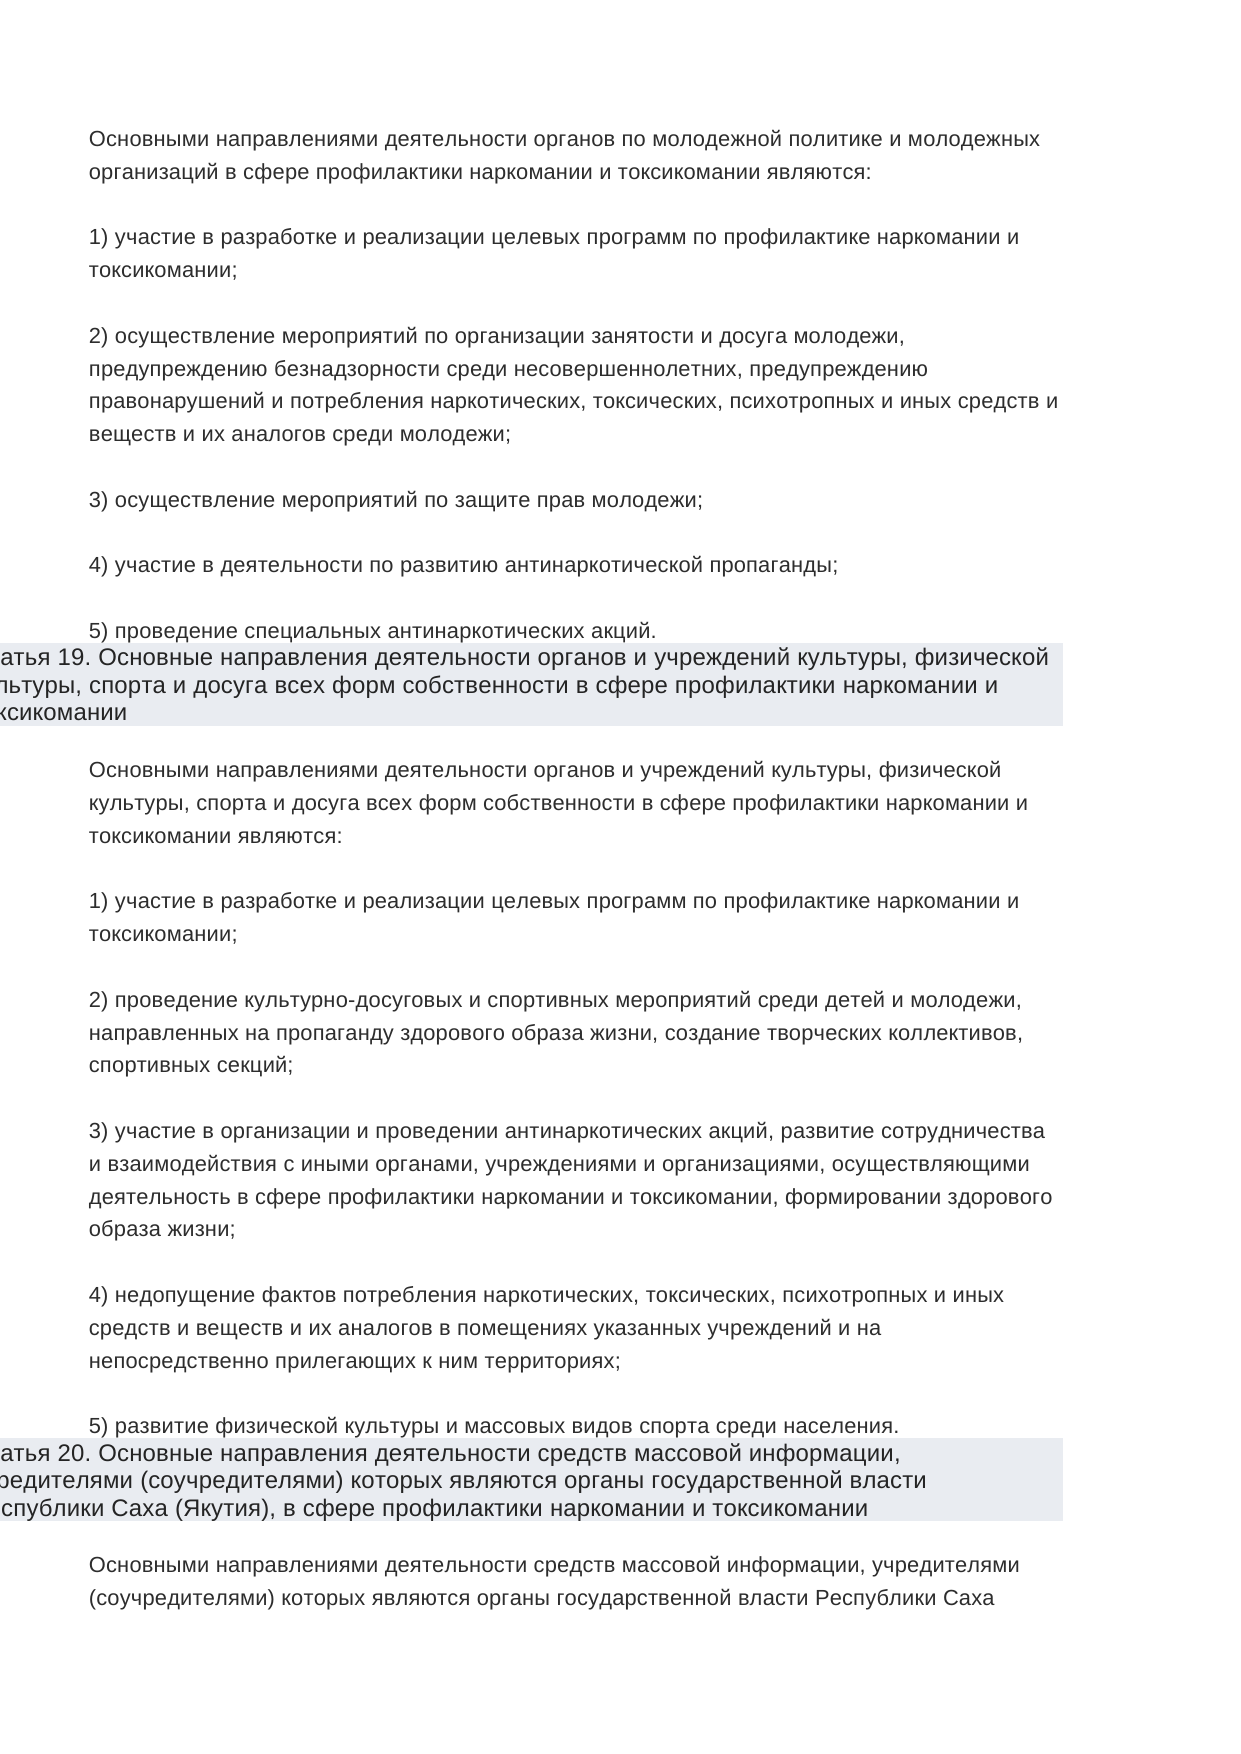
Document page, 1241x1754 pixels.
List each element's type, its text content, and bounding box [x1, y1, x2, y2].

text Основными направлениями деятельности органов по молодежной политике и молодежных организаций в сфере профилактики наркомании и токсикомании являются: 1) участие в разработке и реализации целевых программ по профилактике наркомании и токсикомании; 2) осуществление мероприятий по организации занятости и досуга молодежи, предупреждению безнадзорности среди несовершеннолетних, предупреждению правонарушений и потребления наркотических, токсических, психотропных и иных средств и веществ и их аналогов среди молодежи; 3) осуществление мероприятий по защите прав молодежи; 4) участие в деятельности по развитию антинаркотической пропаганды; 5) проведение специальных антинаркотических акций. [89, 118, 1063, 643]
text Статья 19. Основные направления деятельности органов и учреждений культуры, физической культуры, спорта и досуга всех форм собственности в сфере профилактики наркомании и токсикомании [0, 643, 1063, 726]
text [89, 1545, 1063, 1610]
text Основными направлениями деятельности органов и учреждений культуры, физической культуры, спорта и досуга всех форм собственности в сфере профилактики наркомании и токсикомании являются: 1) участие в разработке и реализации целевых программ по профилактике наркомании и токсикомании; 2) проведение культурно-досуговых и спортивных мероприятий среди детей и молодежи, направленных на пропаганду здорового образа жизни, создание творческих коллективов, спортивных секций; 3) участие в организации и проведении антинаркотических акций, развитие сотрудничества и взаимодействия с иными органами, учреждениями и организациями, осуществляющими деятельность в сфере профилактики наркомании и токсикомании, формировании здорового образа жизни; 4) недопущение фактов потребления наркотических, токсических, психотропных и иных средств и веществ и их аналогов в помещениях указанных учреждений и на непосредственно прилегающих к ним территориях; 5) развитие физической культуры и массовых видов спорта среди населения. [89, 749, 1063, 1438]
text Статья 20. Основные направления деятельности средств массовой информации, учредителями (соучредителями) которых являются органы государственной власти Республики Саха (Якутия), в сфере профилактики наркомании и токсикомании [0, 1438, 1063, 1521]
